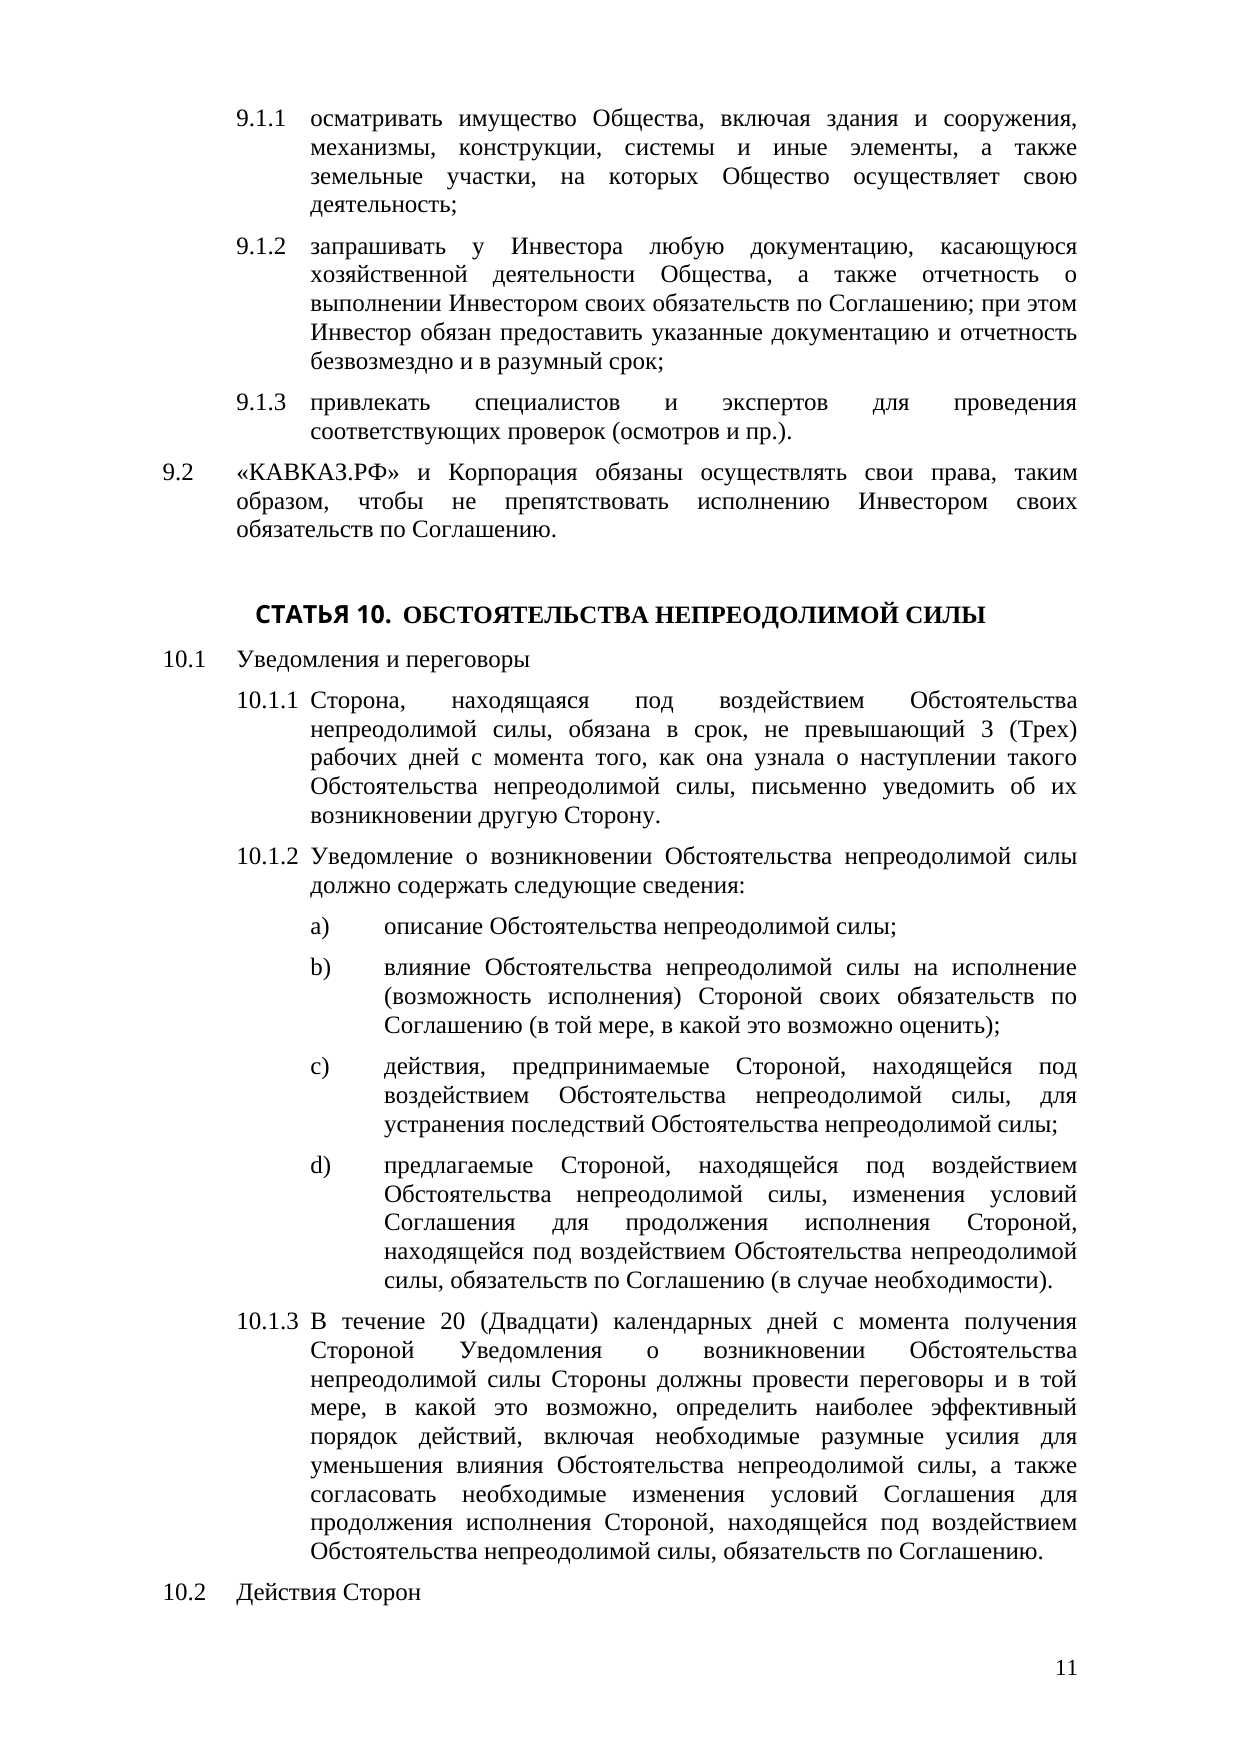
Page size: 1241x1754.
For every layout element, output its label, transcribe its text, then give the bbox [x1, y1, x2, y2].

subtitle привлекать специалистов и экспертов для проведения соответствующих проверок (осмотров и пр.). [236, 387, 1078, 444]
subtitle ОБСТОЯТЕЛЬСТВА НЕПРЕОДОЛИМОЙ СИЛЫ [162, 597, 1079, 631]
subtitle В течение 20 (Двадцати) календарных дней с момента получения Стороной Уведомления о возникновении Обстоятельства непреодолимой силы Стороны должны провести переговоры и в той мере, в какой это возможно, определить наиболее эффективный порядок действий, включая необходимые разумные усилия для уменьшения влияния Обстоятельства непреодолимой силы, а также согласовать необходимые изменения условий Соглашения для продолжения исполнения Стороной, находящейся под воздействием Обстоятельства непреодолимой силы, обязательств по Соглашению. [236, 1306, 1078, 1565]
subtitle Уведомление о возникновении Обстоятельства непреодолимой силы должно содержать следующие сведения: [236, 841, 1078, 899]
subtitle «КАВКАЗ.РФ» и Корпорация обязаны осуществлять свои права, таким образом, чтобы не препятствовать исполнению Инвестором своих обязательств по Соглашению. [162, 457, 1079, 543]
subtitle предлагаемые Стороной, находящейся под воздействием Обстоятельства непреодолимой силы, изменения условий Соглашения для продолжения исполнения Стороной, находящейся под воздействием Обстоятельства непреодолимой силы, обязательств по Соглашению (в случае необходимости). [310, 1150, 1078, 1294]
subtitle влияние Обстоятельства непреодолимой силы на исполнение (возможность исполнения) Стороной своих обязательств по Соглашению (в той мере, в какой это возможно оценить); [310, 952, 1078, 1039]
subtitle осматривать имущество Общества, включая здания и сооружения, механизмы, конструкции, системы и иные элементы, а также земельные участки, на которых Общество осуществляет свою деятельность; [236, 103, 1078, 218]
subtitle Уведомления и переговоры [162, 644, 1079, 672]
subtitle действия, предпринимаемые Стороной, находящейся под воздействием Обстоятельства непреодолимой силы, для устранения последствий Обстоятельства непреодолимой силы; [310, 1051, 1078, 1137]
subtitle Действия Сторон [162, 1577, 1079, 1606]
subtitle запрашивать у Инвестора любую документацию, касающуюся хозяйственной деятельности Общества, а также отчетность о выполнении Инвестором своих обязательств по Соглашению; при этом Инвестор обязан предоставить указанные документацию и отчетность безвозмездно и в разумный срок; [236, 231, 1078, 374]
subtitle описание Обстоятельства непреодолимой силы; [310, 911, 1078, 940]
subtitle Сторона, находящаяся под воздействием Обстоятельства непреодолимой силы, обязана в срок, не превышающий 3 (Трех) рабочих дней с момента того, как она узнала о наступлении такого Обстоятельства непреодолимой силы, письменно уведомить об их возникновении другую Сторону. [236, 685, 1078, 829]
